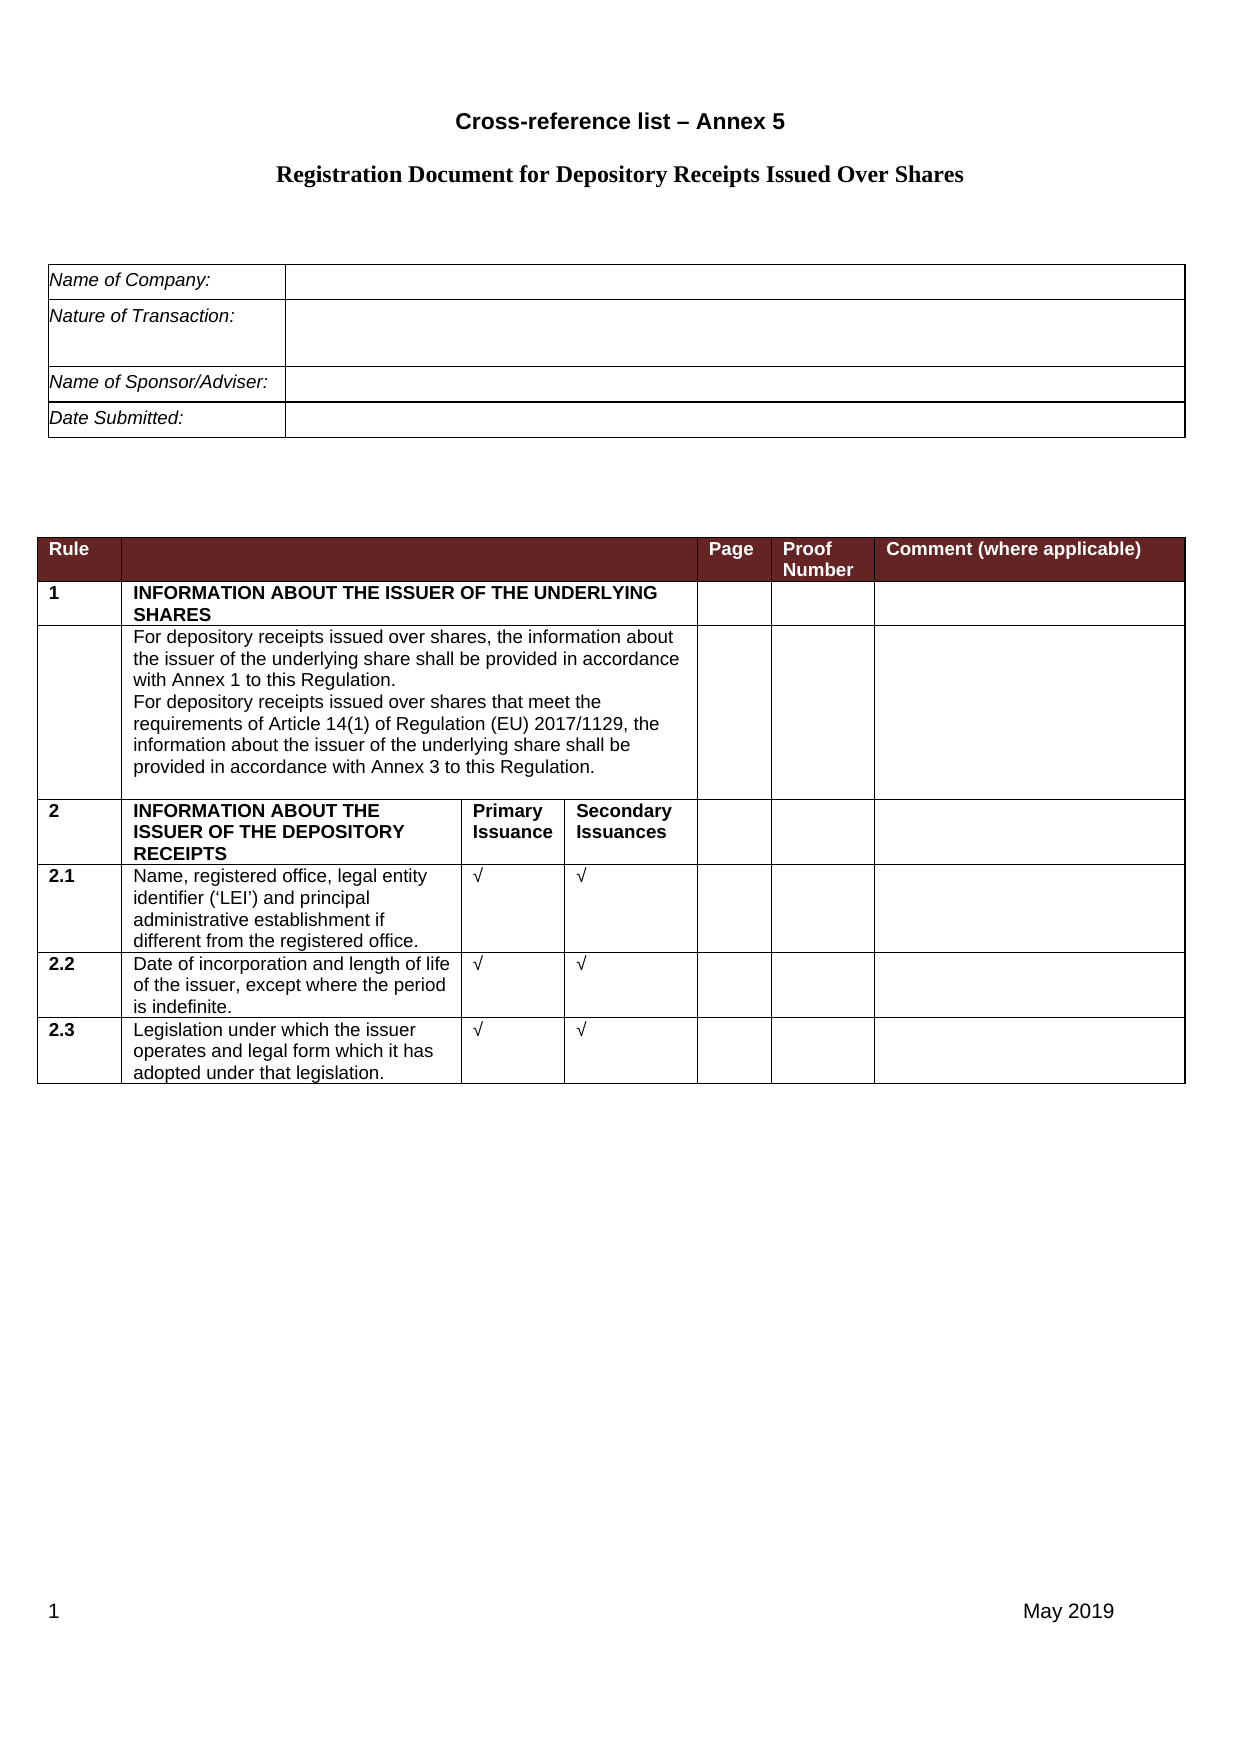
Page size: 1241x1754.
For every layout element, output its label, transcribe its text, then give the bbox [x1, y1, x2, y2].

table_header Name of Company: [49, 265, 285, 299]
table_cell √ [462, 953, 564, 1017]
table_header [286, 265, 1184, 299]
table_cell [875, 800, 1184, 864]
table_cell [875, 582, 1184, 625]
table_header Rule [38, 538, 121, 581]
table_cell [286, 300, 1184, 366]
table_cell [698, 865, 771, 952]
table_header Proof Number [772, 538, 874, 581]
table_cell √ [462, 865, 564, 952]
text Cross-reference list – Annex 5 [48, 108, 1192, 135]
table_cell 2.3 [38, 1018, 121, 1083]
table_cell 2.1 [38, 865, 121, 952]
table_cell [772, 865, 874, 952]
table_cell [698, 582, 771, 625]
table_cell INFORMATION ABOUT THE ISSUER OF THE UNDERLYING SHARES [122, 582, 697, 625]
table_cell [38, 626, 121, 798]
table_cell [772, 1018, 874, 1083]
table_header Comment (where applicable) [875, 538, 1184, 581]
table_cell [286, 367, 1184, 401]
table_cell Date Submitted: [49, 403, 285, 437]
table_cell Legislation under which the issuer operates and legal form which it has adopted under that legislation. [122, 1018, 461, 1083]
table_cell [286, 403, 1184, 437]
table_cell √ [565, 953, 697, 1017]
table_cell Name, registered office, legal entity identifier (‘LEI’) and principal administrative establishment if different from the registered office. [122, 865, 461, 952]
table_cell [875, 865, 1184, 952]
table_cell [698, 800, 771, 864]
table_cell [875, 1018, 1184, 1083]
table_cell 2 [38, 800, 121, 864]
table_cell For depository receipts issued over shares, the information about the issuer of the underlying share shall be provided in accordance with Annex 1 to this Regulation. For depository receipts issued over shares that meet the requirements of Article 14(1) of Regulation (EU) 2017/1129, the information about the issuer of the underlying share shall be provided in accordance with Annex 3 to this Regulation. [122, 626, 697, 798]
table_cell [698, 626, 771, 798]
table_cell [698, 1018, 771, 1083]
table_header Page [698, 538, 771, 581]
table_cell [772, 953, 874, 1017]
table_cell [875, 953, 1184, 1017]
table_cell Nature of Transaction: [49, 300, 285, 366]
table_cell 2.2 [38, 953, 121, 1017]
table_cell Primary Issuance [462, 800, 564, 864]
table_cell [875, 626, 1184, 798]
table_header [122, 538, 697, 581]
table_cell [772, 626, 874, 798]
text Registration Document for Depository Receipts Issued Over Shares [48, 160, 1192, 187]
table_cell 1 [38, 582, 121, 625]
table_cell Name of Sponsor/Adviser: [49, 367, 285, 401]
table_cell Date of incorporation and length of life of the issuer, except where the period is indefinite. [122, 953, 461, 1017]
table_cell [698, 953, 771, 1017]
table_cell √ [462, 1018, 564, 1083]
table_cell Secondary Issuances [565, 800, 697, 864]
table_cell √ [565, 1018, 697, 1083]
table_cell [772, 800, 874, 864]
table_cell √ [565, 865, 697, 952]
table_cell [772, 582, 874, 625]
table_cell INFORMATION ABOUT THE ISSUER OF THE DEPOSITORY RECEIPTS [122, 800, 461, 864]
